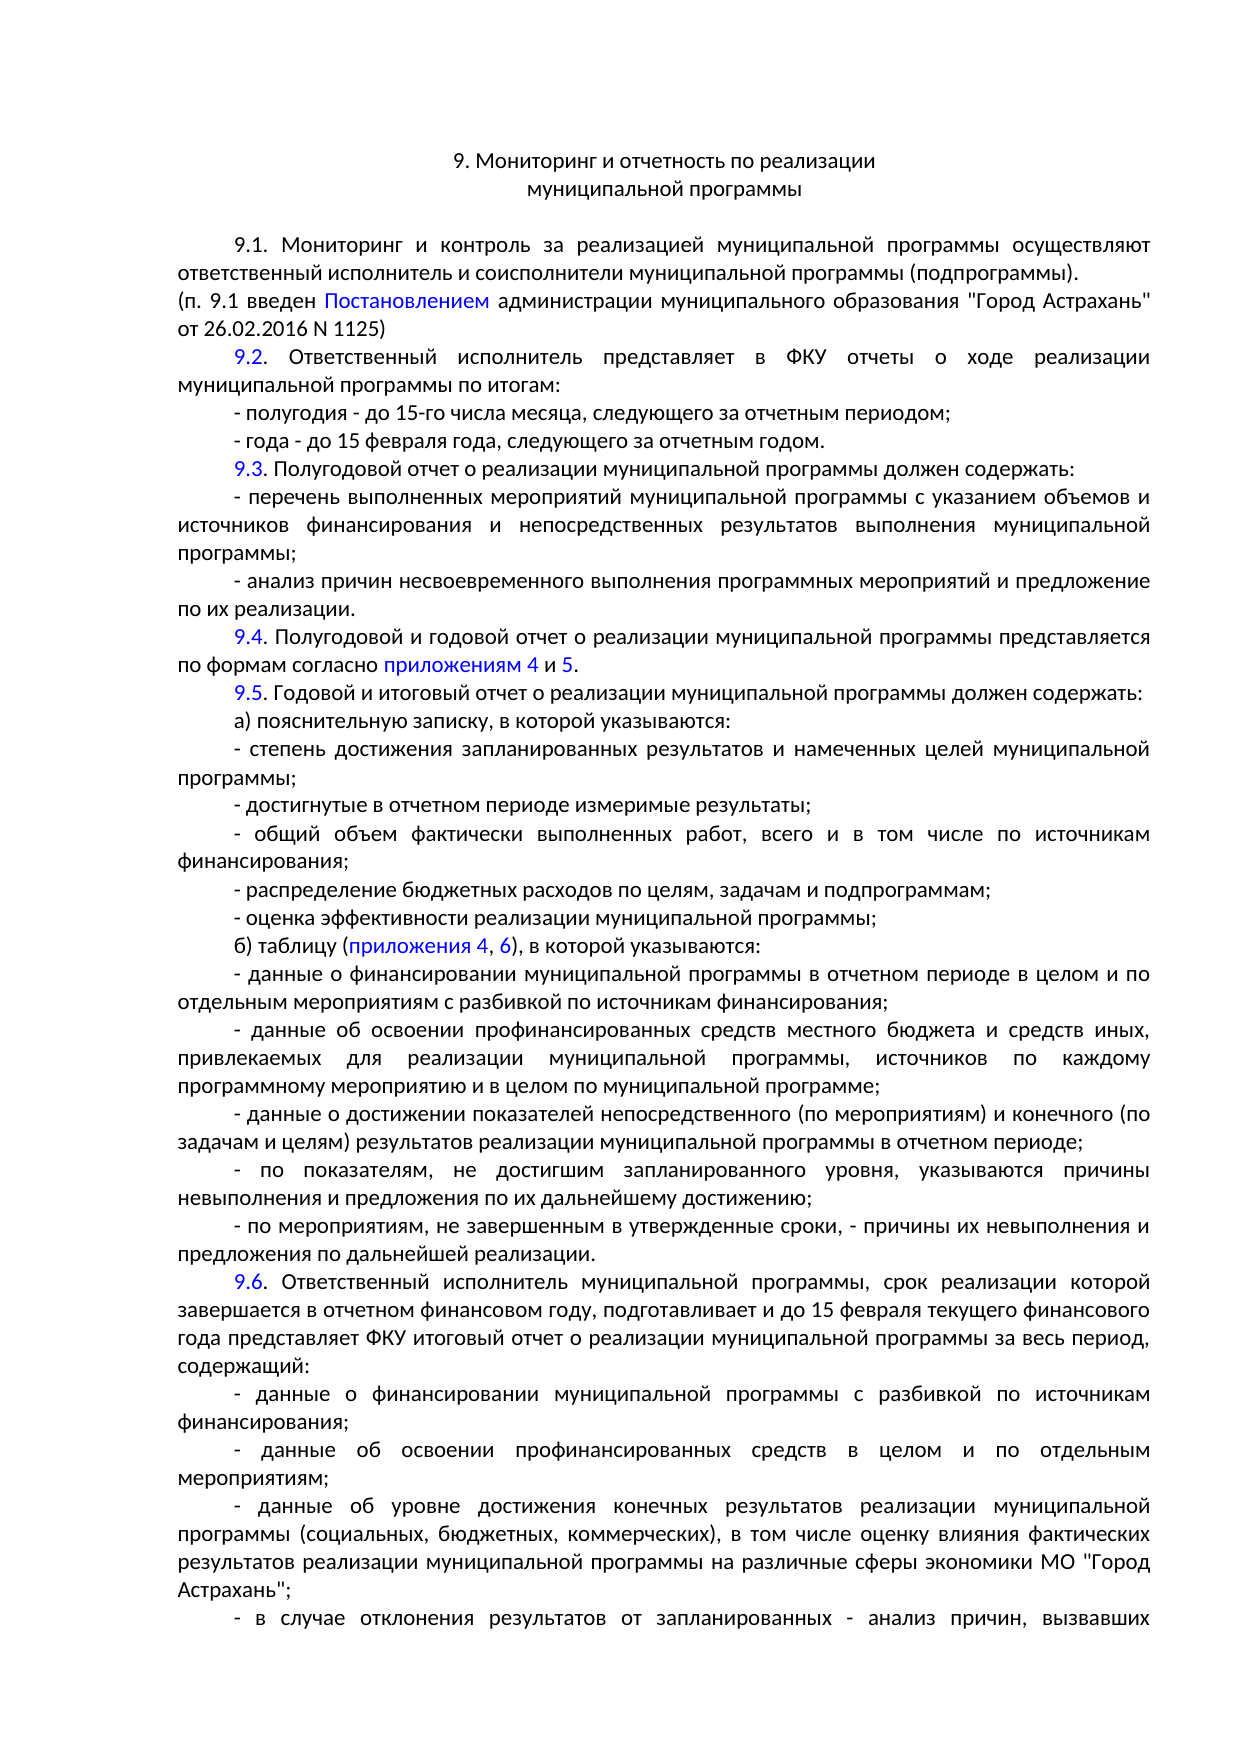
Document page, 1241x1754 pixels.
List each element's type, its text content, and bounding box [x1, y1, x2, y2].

text - данные об освоении профинансированных средств местного бюджета и средств иных, привлекаемых для реализации муниципальной программы, источников по каждому программному мероприятию и в целом по муниципальной программе; [177, 1015, 1152, 1099]
text - полугодия - до 15-го числа месяца, следующего за отчетным периодом; [177, 398, 1152, 426]
text - общий объем фактически выполненных работ, всего и в том числе по источникам финансирования; [177, 819, 1152, 875]
text - данные о финансировании муниципальной программы с разбивкой по источникам финансирования; [177, 1379, 1152, 1435]
text - данные об освоении профинансированных средств в целом и по отдельным мероприятиям; [177, 1435, 1152, 1491]
text 9.6. Ответственный исполнитель муниципальной программы, срок реализации которой завершается в отчетном финансовом году, подготавливает и до 15 февраля текущего финансового года представляет ФКУ итоговый отчет о реализации муниципальной программы за весь период, содержащий: [177, 1267, 1152, 1379]
text - по показателям, не достигшим запланированного уровня, указываются причины невыполнения и предложения по их дальнейшему достижению; [177, 1155, 1152, 1211]
text - данные об уровне достижения конечных результатов реализации муниципальной программы (социальных, бюджетных, коммерческих), в том числе оценку влияния фактических результатов реализации муниципальной программы на различные сферы экономики МО "Город Астрахань"; [177, 1491, 1152, 1603]
text б) таблицу (приложения 4, 6), в которой указываются: [177, 931, 1152, 959]
text - анализ причин несвоевременного выполнения программных мероприятий и предложение по их реализации. [177, 566, 1152, 622]
text муниципальной программы [177, 174, 1152, 202]
text - распределение бюджетных расходов по целям, задачам и подпрограммам; [177, 875, 1152, 903]
text 9.3. Полугодовой отчет о реализации муниципальной программы должен содержать: [177, 454, 1152, 482]
text а) пояснительную записку, в которой указываются: [177, 707, 1152, 734]
text 9.2. Ответственный исполнитель представляет в ФКУ отчеты о ходе реализации муниципальной программы по итогам: [177, 342, 1152, 398]
text - по мероприятиям, не завершенным в утвержденные сроки, - причины их невыполнения и предложения по дальнейшей реализации. [177, 1211, 1152, 1267]
text - данные о финансировании муниципальной программы в отчетном периоде в целом и по отдельным мероприятиям с разбивкой по источникам финансирования; [177, 959, 1152, 1015]
text 9.5. Годовой и итоговый отчет о реализации муниципальной программы должен содержать: [177, 678, 1152, 707]
text 9.1. Мониторинг и контроль за реализацией муниципальной программы осуществляют ответственный исполнитель и соисполнители муниципальной программы (подпрограммы). [177, 230, 1152, 286]
text - степень достижения запланированных результатов и намеченных целей муниципальной программы; [177, 734, 1152, 791]
text 9.4. Полугодовой и годовой отчет о реализации муниципальной программы представляется по формам согласно приложениям 4 и 5. [177, 622, 1152, 678]
text (п. 9.1 введен Постановлением администрации муниципального образования "Город Астрахань" от 26.02.2016 N 1125) [177, 286, 1152, 342]
text - года - до 15 февраля года, следующего за отчетным годом. [177, 426, 1152, 454]
text - достигнутые в отчетном периоде измеримые результаты; [177, 791, 1152, 819]
text 9. Мониторинг и отчетность по реализации [177, 146, 1152, 174]
text - перечень выполненных мероприятий муниципальной программы с указанием объемов и источников финансирования и непосредственных результатов выполнения муниципальной программы; [177, 482, 1152, 566]
text - оценка эффективности реализации муниципальной программы; [177, 903, 1152, 931]
text - данные о достижении показателей непосредственного (по мероприятиям) и конечного (по задачам и целям) результатов реализации муниципальной программы в отчетном периоде; [177, 1099, 1152, 1155]
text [177, 1603, 1152, 1631]
